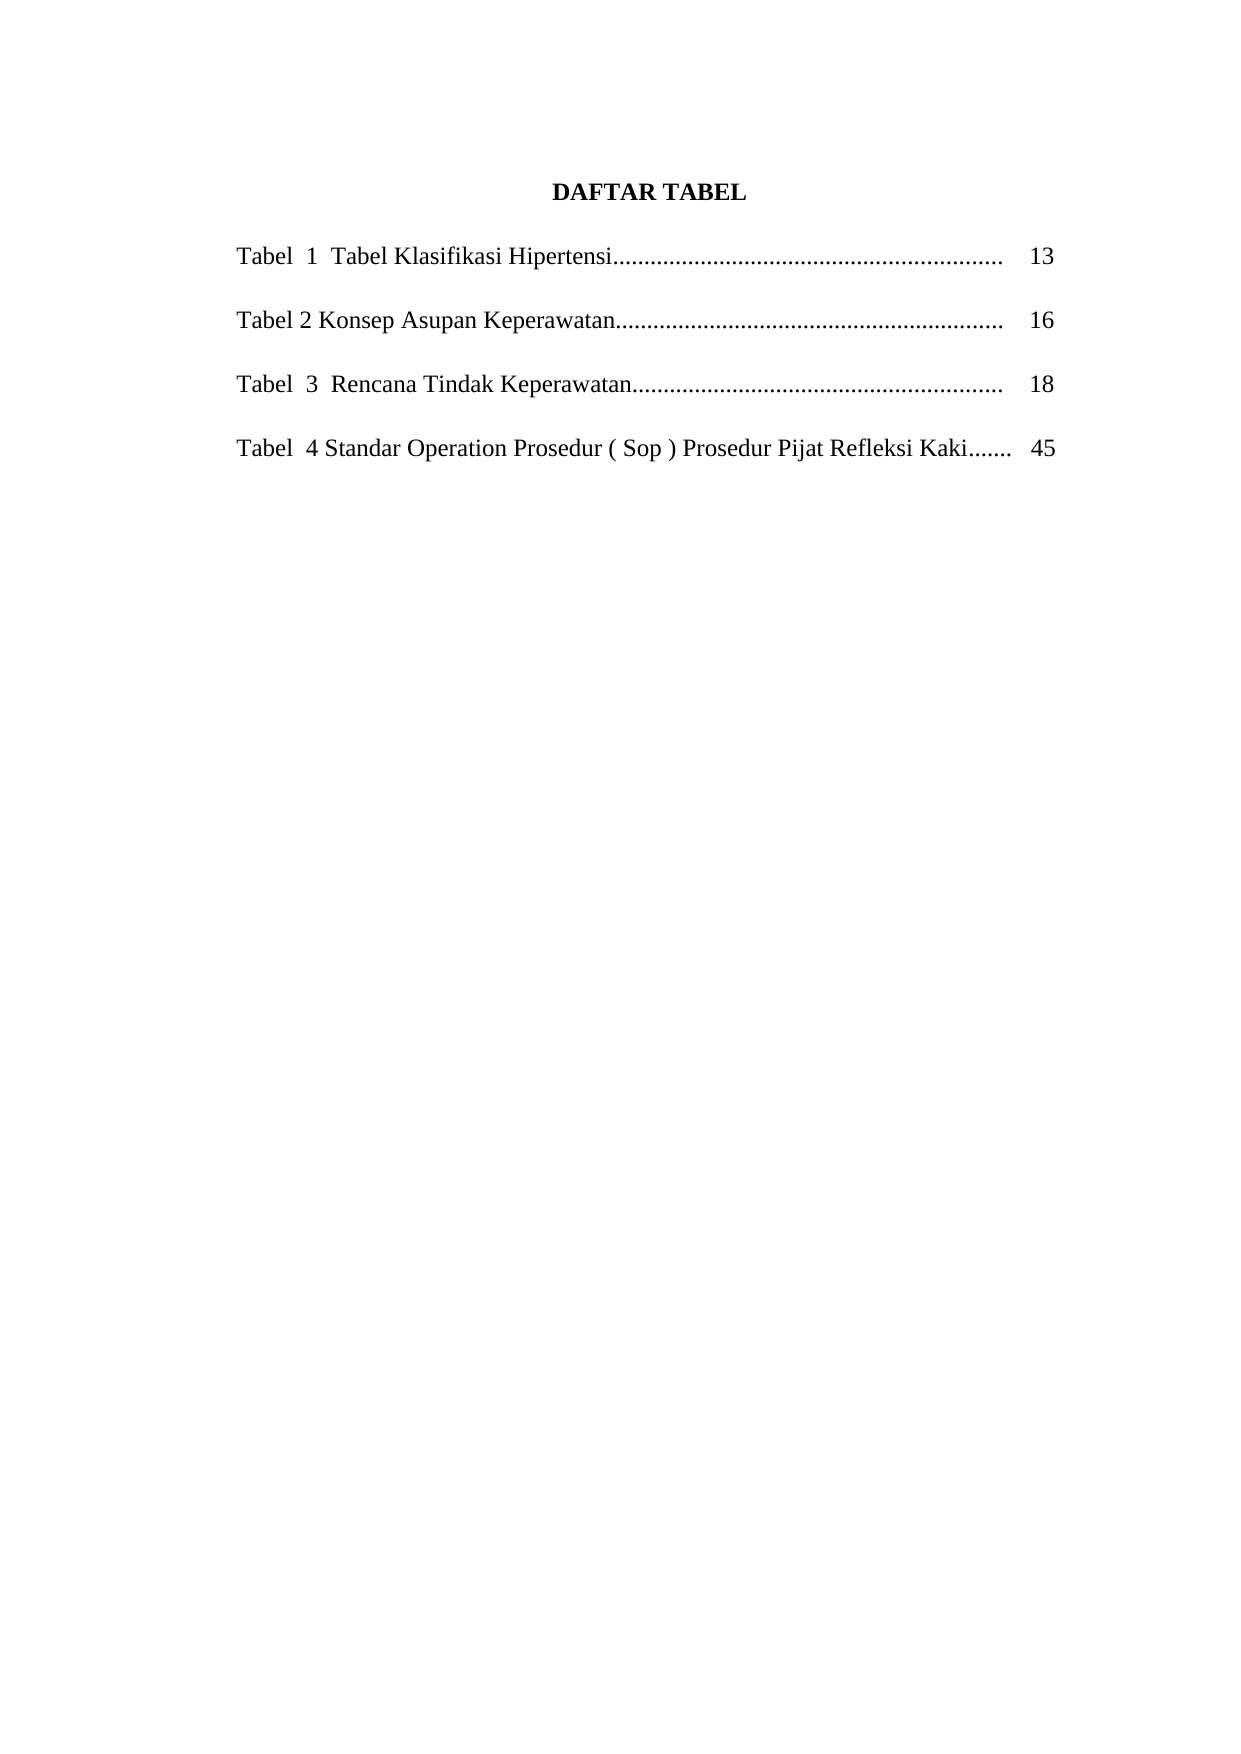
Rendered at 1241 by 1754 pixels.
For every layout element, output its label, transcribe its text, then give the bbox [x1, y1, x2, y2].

text Tabel 1 Tabel Klasifikasi Hipertensi 13 [236, 241, 1063, 270]
text Tabel 2 Konsep Asupan Keperawatan 16 [236, 305, 1063, 334]
text Tabel 4 Standar Operation Prosedur ( Sop ) Prosedur Pijat Refleksi Kaki....... 45 [236, 433, 1063, 462]
text Tabel 3 Rencana Tindak Keperawatan 18 [236, 369, 1063, 398]
text DAFTAR TABEL [236, 177, 1063, 206]
